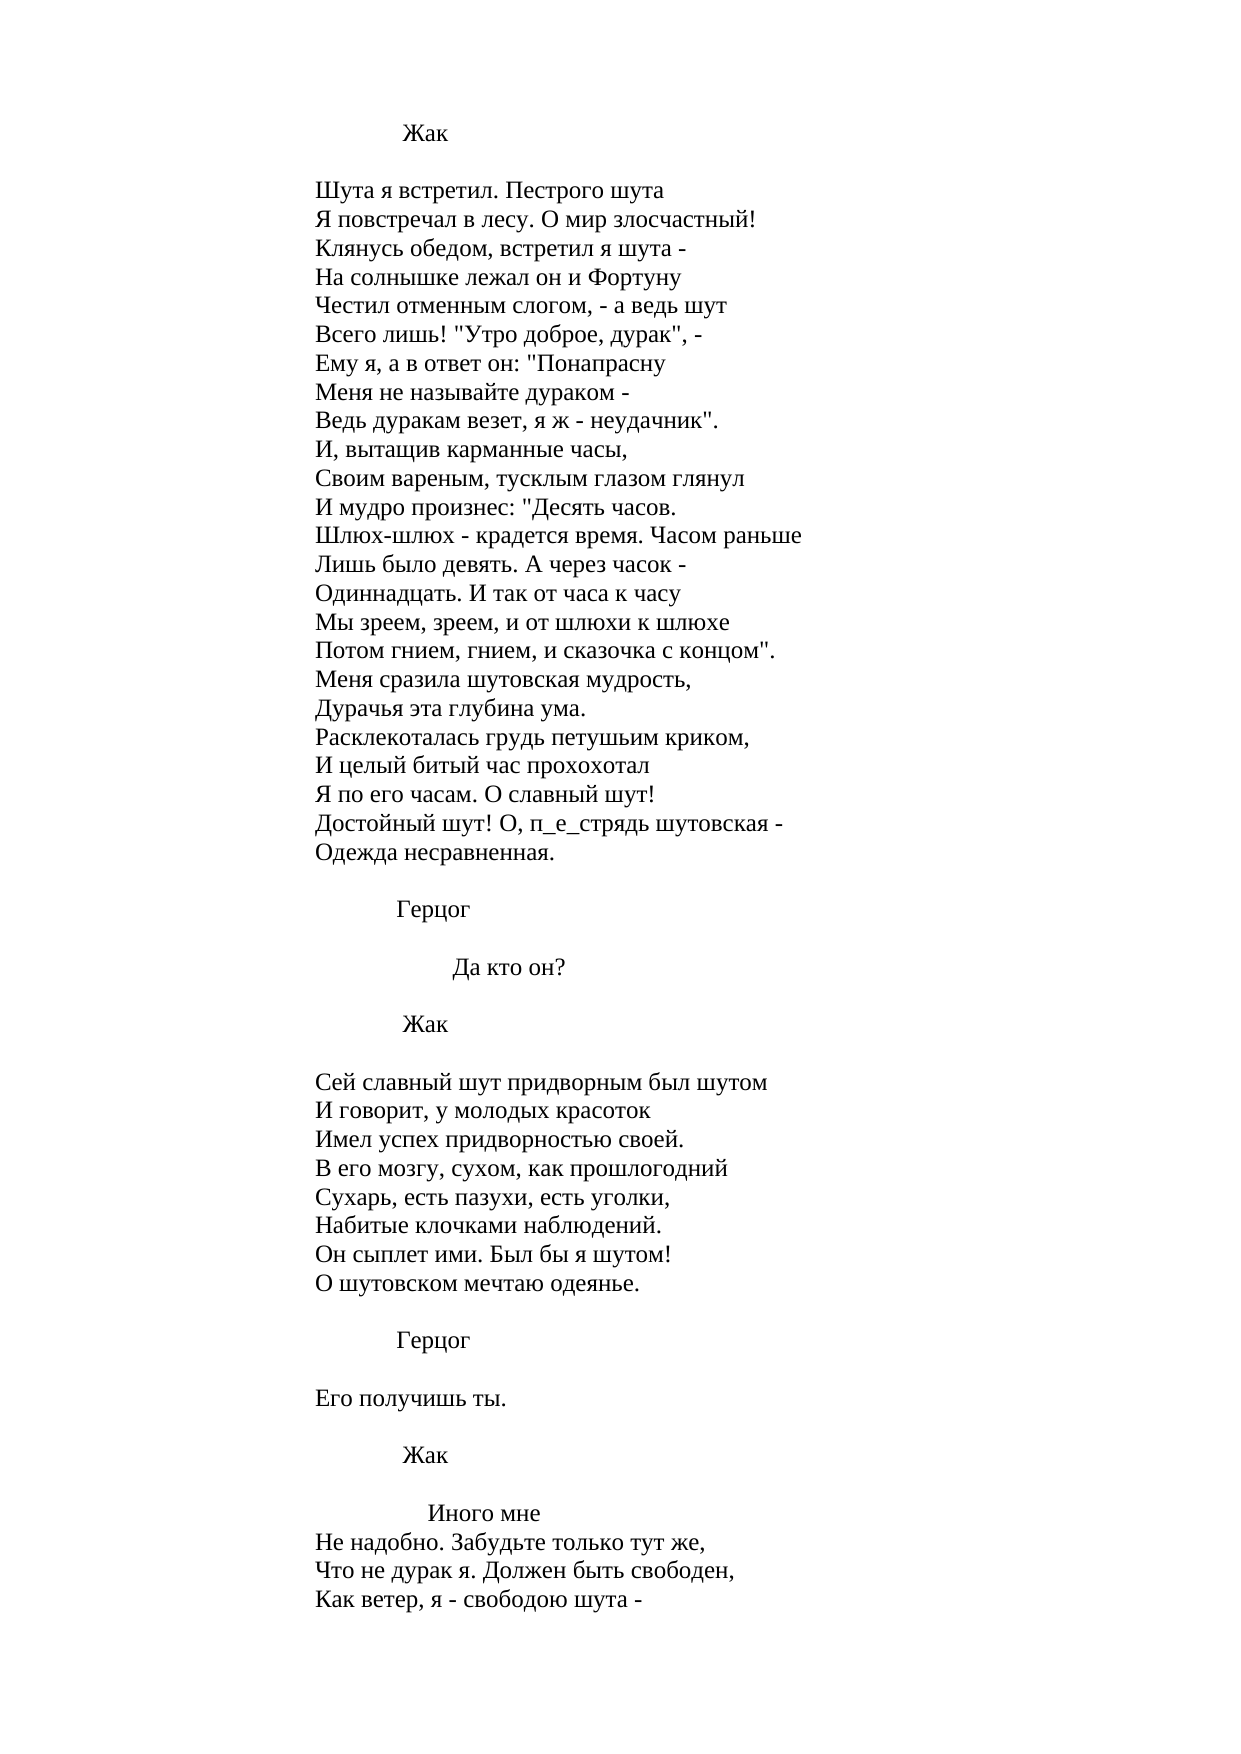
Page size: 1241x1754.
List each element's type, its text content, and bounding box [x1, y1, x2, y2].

text Герцог [177, 1326, 1152, 1354]
text Одиннадцать. И так от часа к часу [177, 578, 1152, 607]
text Расклекоталась грудь петушьим криком, [177, 722, 1152, 751]
text Меня не называйте дураком - [177, 377, 1152, 406]
text Жак [177, 118, 1152, 147]
text О шутовском мечтаю одеянье. [177, 1268, 1152, 1297]
text Не надобно. Забудьте только тут же, [177, 1527, 1152, 1556]
text Жак [177, 1441, 1152, 1469]
text Сухарь, есть пазухи, есть уголки, [177, 1182, 1152, 1211]
text И говорит, у молодых красоток [177, 1096, 1152, 1124]
text Жак [177, 1009, 1152, 1038]
text Сей славный шут придворным был шутом [177, 1067, 1152, 1096]
text Ему я, а в ответ он: "Понапрасну [177, 348, 1152, 377]
text Что не дурак я. Должен быть свободен, [177, 1556, 1152, 1584]
text Всего лишь! "Утро доброе, дурак", - [177, 319, 1152, 348]
text Набитые клочками наблюдений. [177, 1211, 1152, 1239]
text Потом гнием, гнием, и сказочка с концом". [177, 636, 1152, 664]
text Достойный шут! О, п_е_стрядь шутовская - [177, 808, 1152, 837]
text Имел успех придворностью своей. [177, 1124, 1152, 1153]
text Шлюх-шлюх - крадется время. Часом раньше [177, 521, 1152, 549]
text И мудро произнес: "Десять часов. [177, 492, 1152, 521]
text Дурачья эта глубина ума. [177, 693, 1152, 722]
text Одежда несравненная. [177, 837, 1152, 866]
text Мы зреем, зреем, и от шлюхи к шлюхе [177, 607, 1152, 636]
text Его получишь ты. [177, 1383, 1152, 1412]
text Как ветер, я - свободою шута - [177, 1584, 1152, 1613]
text В его мозгу, сухом, как прошлогодний [177, 1153, 1152, 1182]
text Меня сразила шутовская мудрость, [177, 664, 1152, 693]
text Честил отменным слогом, - а ведь шут [177, 291, 1152, 319]
text Лишь было девять. А через часок - [177, 549, 1152, 578]
text Ведь дуракам везет, я ж - неудачник". [177, 406, 1152, 434]
text Клянусь обедом, встретил я шута - [177, 233, 1152, 262]
text И целый битый час прохохотал [177, 751, 1152, 779]
text Я по его часам. О славный шут! [177, 779, 1152, 808]
text Иного мне [177, 1498, 1152, 1527]
text Шута я встретил. Пестрого шута [177, 176, 1152, 204]
text Я повстречал в лесу. О мир злосчастный! [177, 204, 1152, 233]
text На солнышке лежал он и Фортуну [177, 262, 1152, 291]
text И, вытащив карманные часы, [177, 434, 1152, 463]
text Герцог [177, 894, 1152, 923]
text Он сыплет ими. Был бы я шутом! [177, 1239, 1152, 1268]
text Да кто он? [177, 952, 1152, 981]
text Своим вареным, тусклым глазом глянул [177, 463, 1152, 492]
